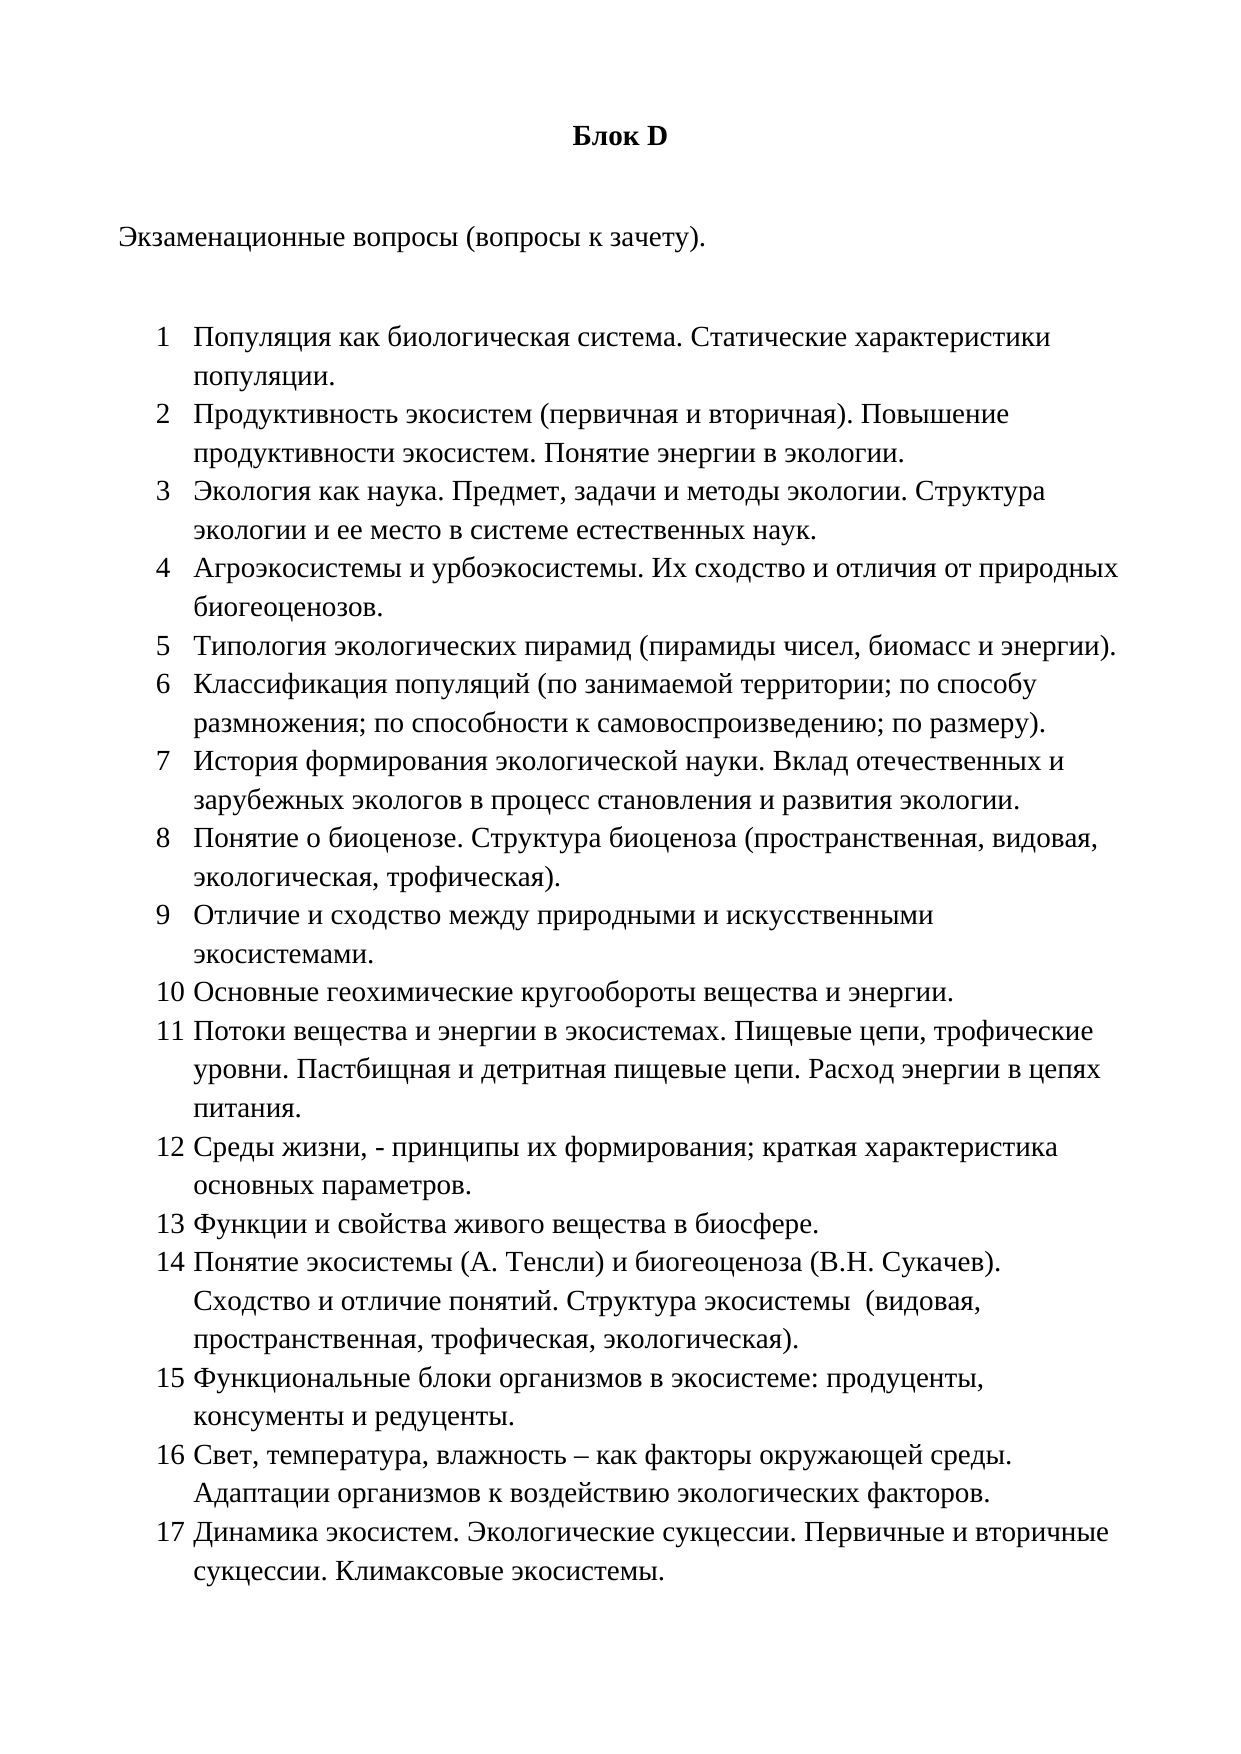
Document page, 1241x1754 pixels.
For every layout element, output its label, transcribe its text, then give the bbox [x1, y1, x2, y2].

list Среды жизни, - принципы их формирования; краткая характеристика основных параметров. [156, 1129, 1122, 1201]
list Классификация популяций (по занимаемой территории; по способу размножения; по способности к самовоспроизведению; по размеру). [156, 666, 1122, 738]
list Свет, температура, влажность – как факторы окружающей среды. Адаптации организмов к воздействию экологических факторов. [156, 1437, 1122, 1509]
list Основные геохимические кругообороты вещества и энергии. [156, 974, 1122, 1008]
list Экология как наука. Предмет, задачи и методы экологии. Структура экологии и ее место в системе естественных наук. [156, 473, 1122, 546]
list Агроэкосистемы и урбоэкосистемы. Их сходство и отличия от природных биогеоценозов. [156, 551, 1122, 623]
list Популяция как биологическая система. Статические характеристики популяции. [156, 319, 1122, 391]
text Блок D [118, 118, 1122, 152]
list Отличие и сходство между природными и искусственными экосистемами. [156, 897, 1122, 969]
list Динамика экосистем. Экологические сукцессии. Первичные и вторичные сукцессии. Климаксовые экосистемы. [156, 1514, 1122, 1586]
list Потоки вещества и энергии в экосистемах. Пищевые цепи, трофические уровни. Пастбищная и детритная пищевые цепи. Расход энергии в цепях питания. [156, 1013, 1122, 1124]
list Понятие о биоценозе. Структура биоценоза (пространственная, видовая, экологическая, трофическая). [156, 820, 1122, 892]
list Функциональные блоки организмов в экосистеме: продуценты, консументы и редуценты. [156, 1360, 1122, 1432]
list История формирования экологической науки. Вклад отечественных и зарубежных экологов в процесс становления и развития экологии. [156, 743, 1122, 815]
list Понятие экосистемы (А. Тенсли) и биогеоценоза (В.Н. Сукачев). Сходство и отличие понятий. Структура экосистемы (видовая, пространственная, трофическая, экологическая). [156, 1244, 1122, 1355]
text Экзаменационные вопросы (вопросы к зачету). [118, 219, 1122, 252]
list Типология экологических пирамид (пирамиды чисел, биомасс и энергии). [156, 628, 1122, 661]
list Продуктивность экосистем (первичная и вторичная). Повышение продуктивности экосистем. Понятие энергии в экологии. [156, 396, 1122, 468]
list Функции и свойства живого вещества в биосфере. [156, 1206, 1122, 1239]
